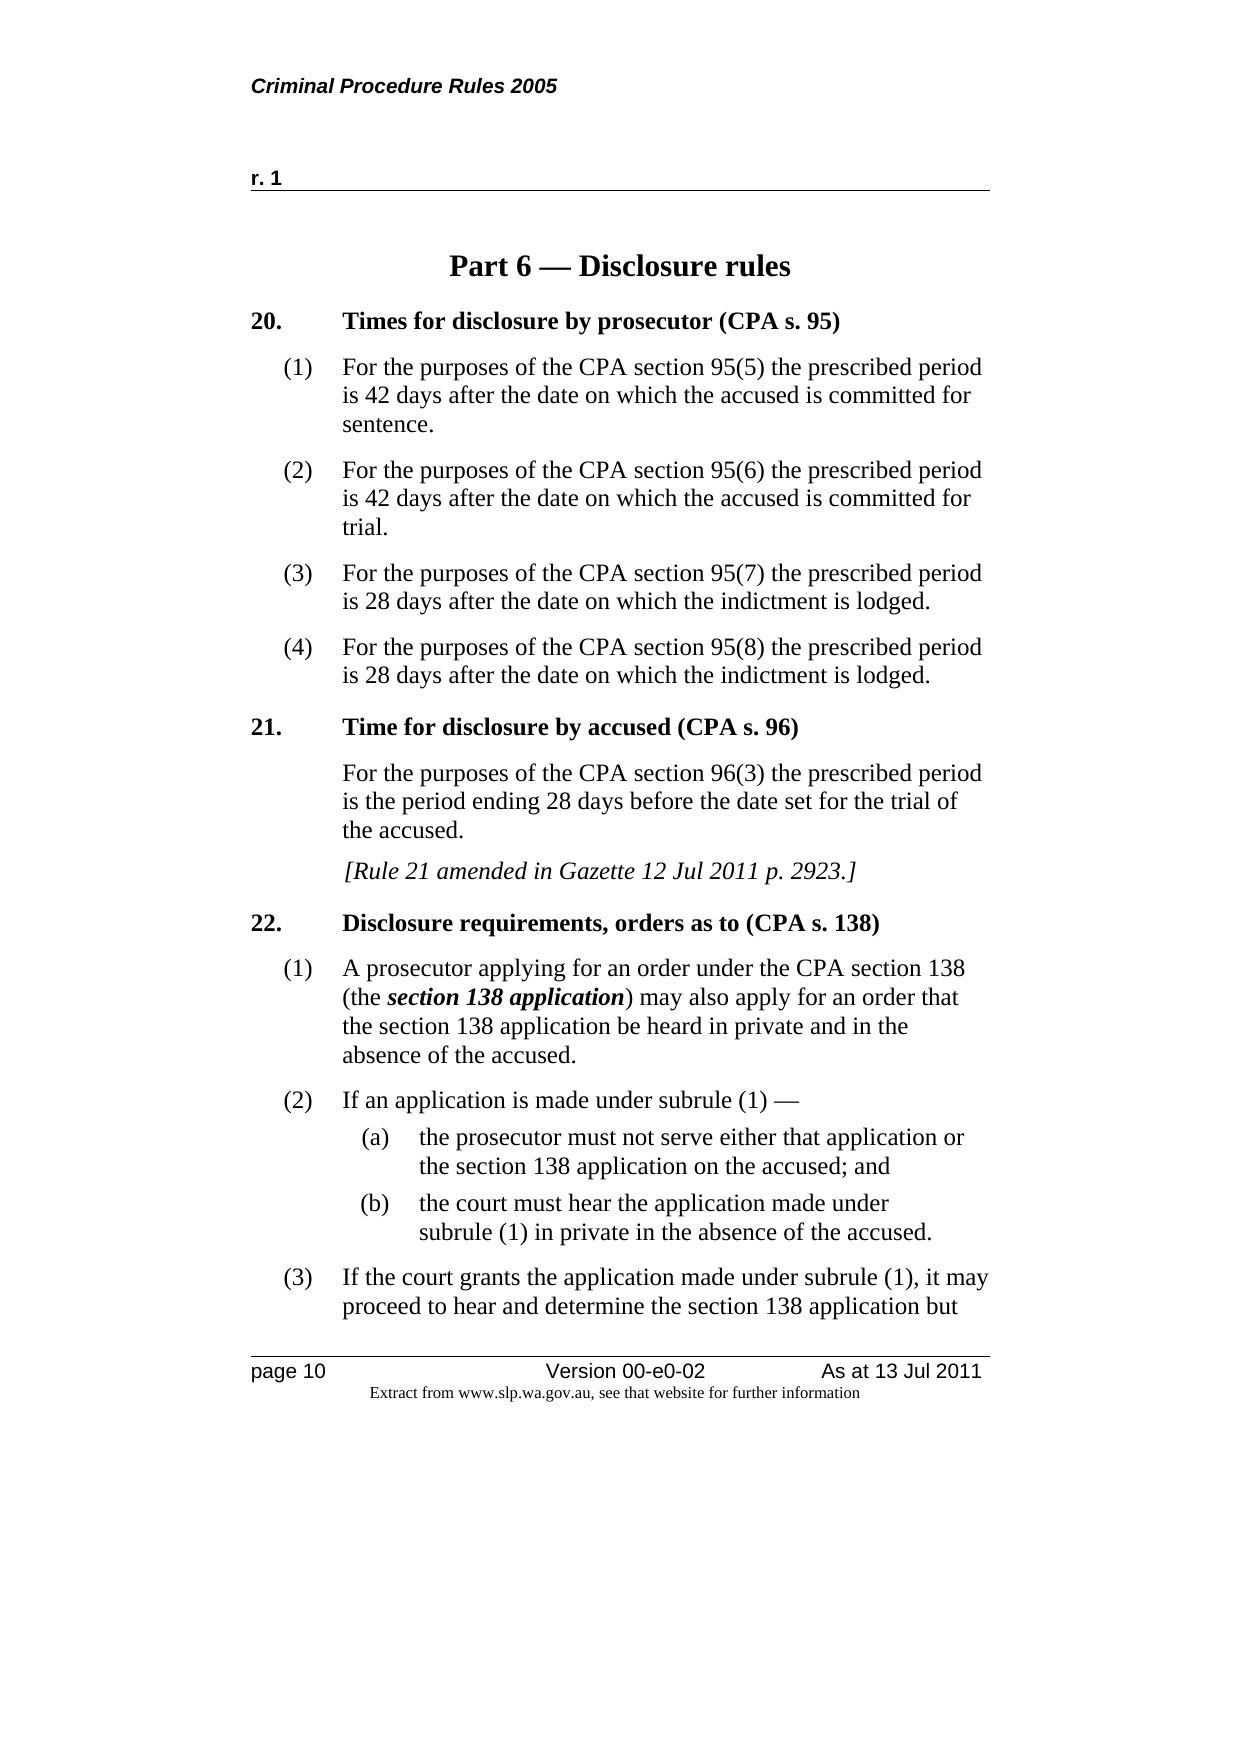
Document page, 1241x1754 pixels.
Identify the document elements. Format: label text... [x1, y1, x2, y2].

subtitle 20. Times for disclosure by prosecutor (CPA s. 95) [251, 306, 990, 335]
subtitle 22. Disclosure requirements, orders as to (CPA s. 138) [251, 908, 990, 937]
text (b) the court must hear the application made under subrule (1) in private in the absence of the accused. [251, 1188, 990, 1246]
text (1) For the purposes of the CPA section 95(5) the prescribed period is 42 days after the date on which the accused is committed for sentence. [251, 352, 990, 438]
text (4) For the purposes of the CPA section 95(8) the prescribed period is 28 days after the date on which the indictment is lodged. [251, 632, 990, 689]
text (3) For the purposes of the CPA section 95(7) the prescribed period is 28 days after the date on which the indictment is lodged. [251, 558, 990, 615]
text For the purposes of the CPA section 96(3) the prescribed period is the period ending 28 days before the date set for the trial of the accused. [251, 758, 990, 844]
text [Rule 21 amended in Gazette 12 Jul 2011 p. 2923.] [251, 856, 990, 885]
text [251, 1262, 990, 1320]
subtitle 21. Time for disclosure by accused (CPA s. 96) [251, 712, 990, 741]
text (2) For the purposes of the CPA section 95(6) the prescribed period is 42 days after the date on which the accused is committed for trial. [251, 455, 990, 541]
text (2) If an application is made under subrule (1) — [251, 1085, 990, 1114]
subtitle Part 6 — Disclosure rules [251, 247, 990, 283]
text (a) the prosecutor must not serve either that application or the section 138 application on the accused; and [251, 1122, 990, 1180]
text (1) A prosecutor applying for an order under the CPA section 138 (the section 138 application) may also apply for an order that the section 138 application be heard in private and in the absence of the accused. [251, 953, 990, 1068]
